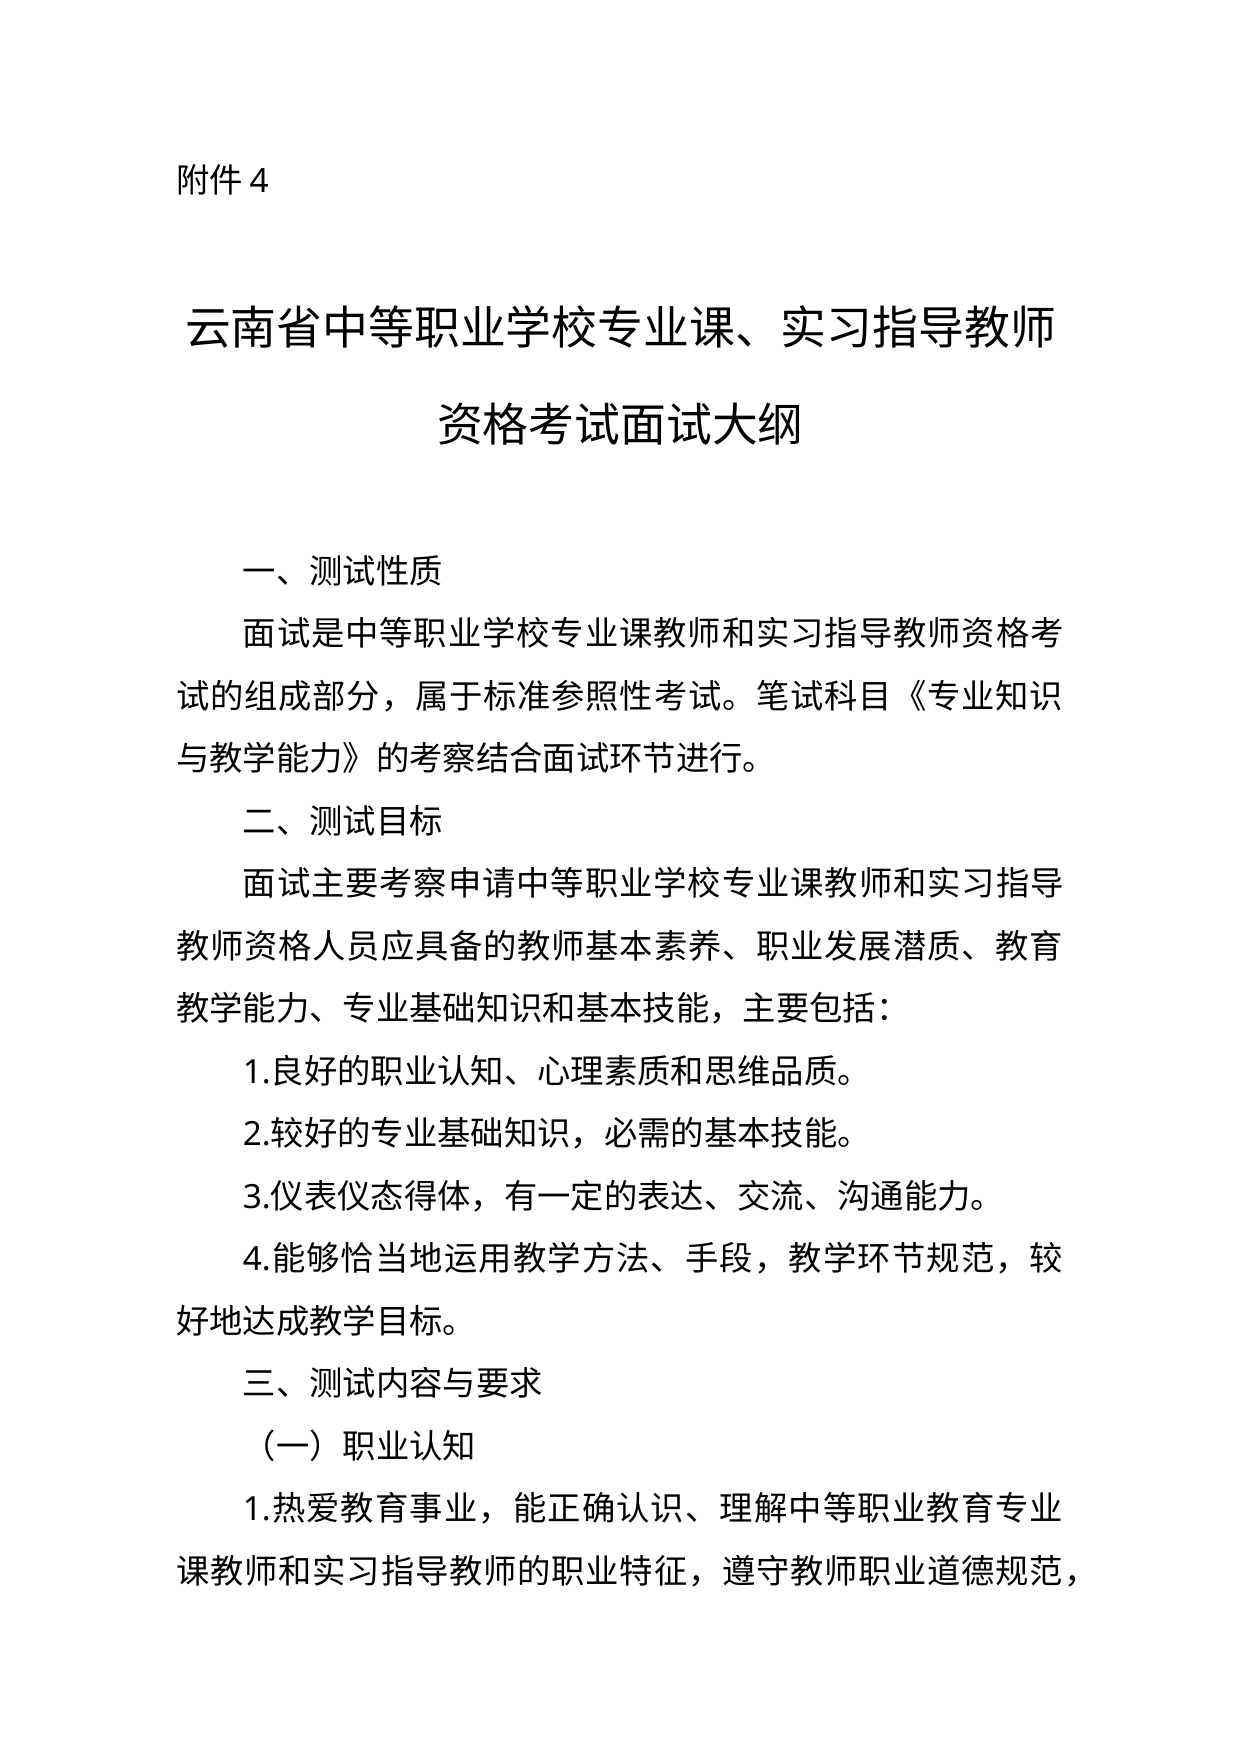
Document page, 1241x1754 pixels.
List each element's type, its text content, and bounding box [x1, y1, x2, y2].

text 三、测试内容与要求 [176, 1346, 1064, 1408]
text 2.较好的专业基础知识，必需的基本技能。 [176, 1096, 1064, 1158]
text 附件4 [176, 146, 1064, 211]
text 云南省中等职业学校专业课、实习指导教师 [176, 276, 1064, 373]
text 4.能够恰当地运用教学方法、手段，教学环节规范，较好地达成教学目标。 [176, 1221, 1064, 1346]
text 1.良好的职业认知、心理素质和思维品质。 [176, 1033, 1064, 1096]
text 资格考试面试大纲 [176, 373, 1064, 471]
text 面试主要考察申请中等职业学校专业课教师和实习指导教师资格人员应具备的教师基本素养、职业发展潜质、教育教学能力、专业基础知识和基本技能，主要包括： [176, 846, 1064, 1033]
text （一）职业认知 [176, 1408, 1064, 1471]
text 一、测试性质 [176, 533, 1064, 596]
text 面试是中等职业学校专业课教师和实习指导教师资格考试的组成部分，属于标准参照性考试。笔试科目《专业知识与教学能力》的考察结合面试环节进行。 [176, 596, 1064, 783]
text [176, 1471, 1064, 1596]
text 二、测试目标 [176, 783, 1064, 846]
text 3.仪表仪态得体，有一定的表达、交流、沟通能力。 [176, 1158, 1064, 1221]
